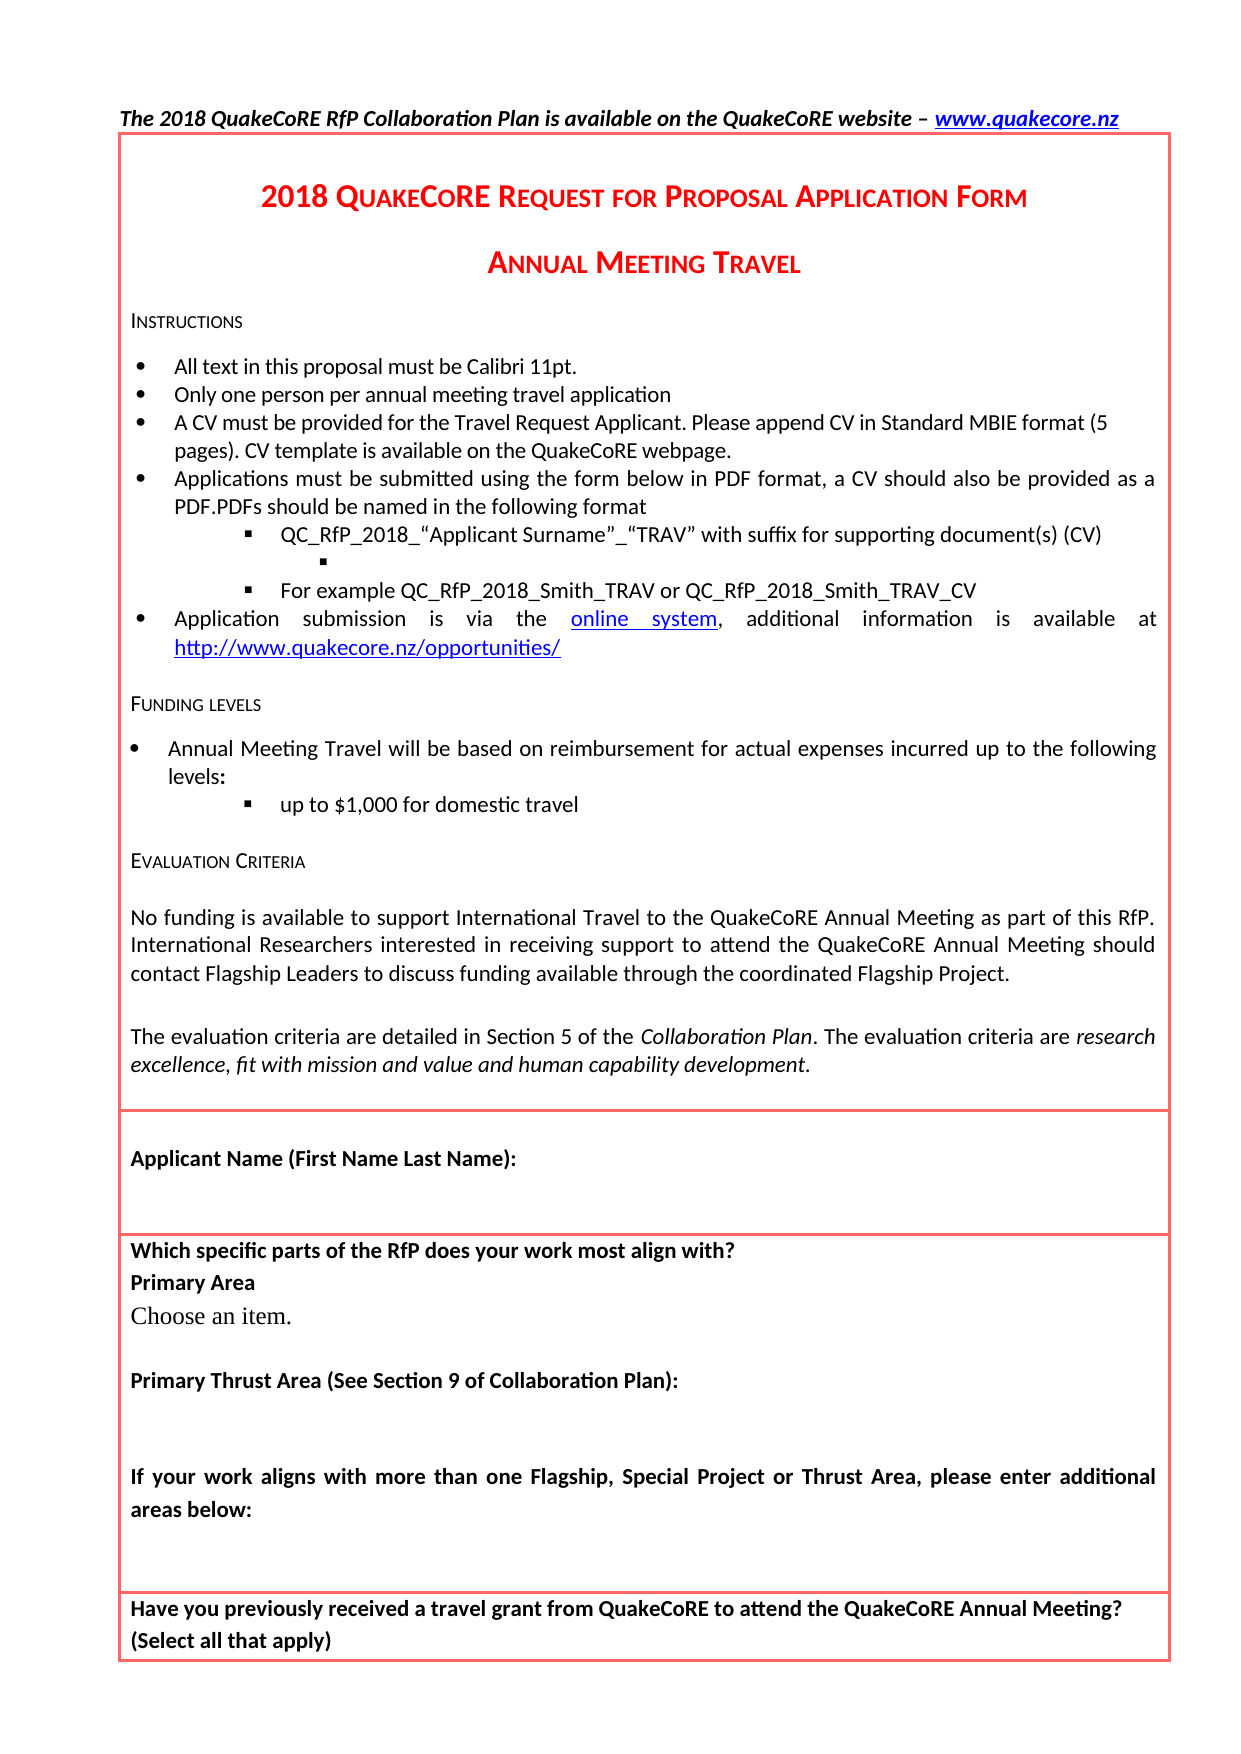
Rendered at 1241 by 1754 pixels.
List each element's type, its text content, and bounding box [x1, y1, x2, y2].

text The 2018 QuakeCoRE RfP Collaboration Plan is available on the QuakeCoRE website – www.quakecore.nz [119, 104, 1121, 132]
table_cell Applicant Name (First Name Last Name): [121, 1112, 1168, 1233]
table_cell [121, 1594, 1168, 1658]
table_header 2018 QuakeCoRE Request for Proposal Application Form Annual Meeting Travel Instructions All text in this proposal must be Calibri 11pt. Only one person per annual meeting travel application A CV must be provided for the Travel Request Applicant. Please append CV in Standard MBIE format (5 pages). CV template is available on the QuakeCoRE webpage. Applications must be submitted using the form below in PDF format, a CV should also be provided as a PDF.PDFs should be named in the following format QC_RfP_2018_“Applicant Surname”_“TRAV” with suffix for supporting document(s) (CV) For example QC_RfP_2018_Smith_TRAV or QC_RfP_2018_Smith_TRAV_CV Application submission is via the online system, additional information is available at http://www.quakecore.nz/opportunities/ Funding levels Annual Meeting Travel will be based on reimbursement for actual expenses incurred up to the following levels: up to $1,000 for domestic travel Evaluation Criteria No funding is available to support International Travel to the QuakeCoRE Annual Meeting as part of this RfP. International Researchers interested in receiving support to attend the QuakeCoRE Annual Meeting should contact Flagship Leaders to discuss funding available through the coordinated Flagship Project. The evaluation criteria are detailed in Section 5 of the Collaboration Plan. The evaluation criteria are research excellence, fit with mission and value and human capability development. [121, 135, 1168, 1109]
table_cell Which specific parts of the RfP does your work most align with? Primary Area Primary Thrust Area (See Section 9 of Collaboration Plan): If your work aligns with more than one Flagship, Special Project or Thrust Area, please enter additional areas below: [121, 1236, 1168, 1591]
